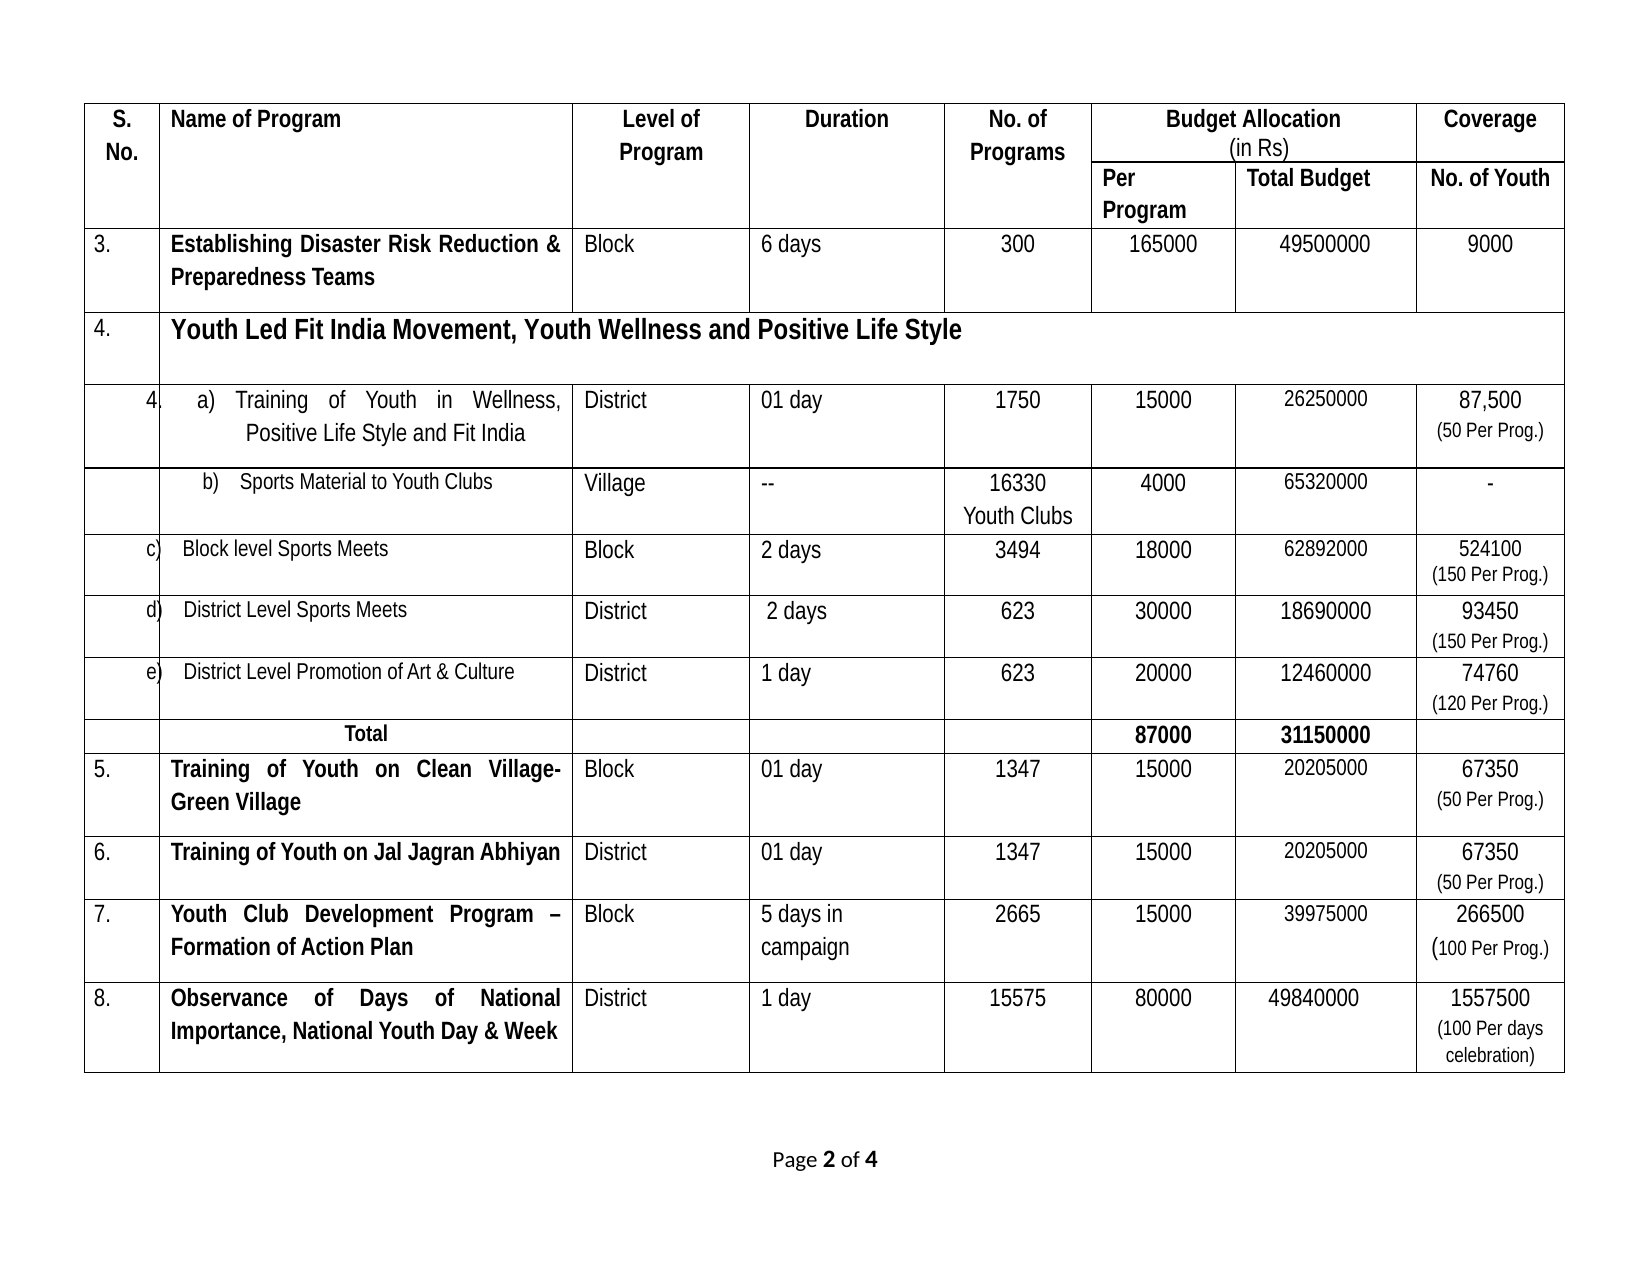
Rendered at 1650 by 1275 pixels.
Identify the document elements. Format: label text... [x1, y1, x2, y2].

table_cell 18690000 [1236, 596, 1416, 657]
table_cell No. of Youth [1417, 163, 1564, 228]
table_cell 20205000 [1236, 837, 1416, 898]
table_cell 15575 [945, 983, 1091, 1072]
table_cell 20000 [1092, 658, 1235, 719]
table_cell 1750 [945, 385, 1091, 467]
table_cell [85, 596, 159, 657]
table_cell 01 day [750, 754, 944, 836]
table_cell 30000 [1092, 596, 1235, 657]
table_cell 49500000 [1236, 229, 1416, 312]
table_cell 49840000 [1236, 983, 1416, 1072]
table_cell 524100 (150 Per Prog.) [1417, 535, 1564, 594]
table_cell Total [160, 720, 572, 753]
table_header S. No. [85, 104, 159, 228]
table_cell Youth Led Fit India Movement, Youth Wellness and Positive Life Style [160, 313, 1564, 384]
table_cell Observance of Days of National Importance, National Youth Day & Week [160, 983, 572, 1072]
table_cell 1 day [750, 658, 944, 719]
table_cell 20205000 [1236, 754, 1416, 836]
table_cell 65320000 [1236, 469, 1416, 534]
table_cell District [573, 385, 749, 467]
table_cell Block [573, 535, 749, 594]
table_cell 6 days [750, 229, 944, 312]
table_cell 1347 [945, 837, 1091, 898]
table_cell - [1417, 469, 1564, 534]
table_cell [85, 720, 159, 753]
table_cell [945, 720, 1091, 753]
table_cell 623 [945, 596, 1091, 657]
table_cell Training of Youth on Jal Jagran Abhiyan [160, 837, 572, 898]
table_cell 16330 Youth Clubs [945, 469, 1091, 534]
table_cell 39975000 [1236, 900, 1416, 982]
table_cell 93450 (150 Per Prog.) [1417, 596, 1564, 657]
table_cell Block [573, 229, 749, 312]
table_cell 1557500 (100 Per days celebration) [1417, 983, 1564, 1072]
table_cell 8 [85, 983, 159, 1072]
table_cell 623 [945, 658, 1091, 719]
table_header Coverage [1417, 104, 1564, 161]
table_cell District [573, 658, 749, 719]
table_cell a) Training of Youth in Wellness, Positive Life Style and Fit India [160, 385, 572, 467]
table_cell [1417, 720, 1564, 753]
table_cell 1 day [750, 983, 944, 1072]
table_cell e) District Level Promotion of Art & Culture [160, 658, 572, 719]
table_cell 2 days [750, 596, 944, 657]
table_cell [573, 720, 749, 753]
table_cell 15000 [1092, 837, 1235, 898]
table_cell Training of Youth on Clean Village- Green Village [160, 754, 572, 836]
table_cell 272000 [1092, 720, 1235, 753]
table_cell 9000 [1417, 229, 1564, 312]
table_cell 266500 (100 Per Prog.) [1417, 900, 1564, 982]
table_cell 2 days [750, 535, 944, 594]
table_cell [85, 313, 159, 384]
table_cell 300 [945, 229, 1091, 312]
table_header Budget Allocation (in Rs) [1092, 104, 1416, 161]
table_cell Youth Club Development Program – Formation of Action Plan [160, 900, 572, 982]
table_cell 165000 [1092, 229, 1235, 312]
table_cell 6. [85, 837, 159, 898]
table_cell 5 days in campaign [750, 900, 944, 982]
table_cell 18000 [1092, 535, 1235, 594]
table_cell 15000 [1092, 754, 1235, 836]
table_cell 6,05,464,000 [1236, 720, 1416, 753]
table_cell 87,500 (50 Per Prog.) [1417, 385, 1564, 467]
table_cell Establishing Disaster Risk Reduction & Preparedness Teams [160, 229, 572, 312]
table_cell 4. [85, 385, 159, 467]
table_cell 74760 (120 Per Prog.) [1417, 658, 1564, 719]
table_cell [85, 658, 159, 719]
table_cell 3. [85, 229, 159, 312]
table_cell Total Budget [1236, 163, 1416, 228]
table_cell 67350 (50 Per Prog.) [1417, 837, 1564, 898]
table_cell Block [573, 900, 749, 982]
table_cell District [573, 983, 749, 1072]
table_cell d) District Level Sports Meets [160, 596, 572, 657]
table_cell c) Block level Sports Meets [160, 535, 572, 594]
table_cell 26250000 [1236, 385, 1416, 467]
table_header Name of Program [160, 104, 572, 228]
table_cell District [573, 837, 749, 898]
table_cell Block [573, 754, 749, 836]
table_cell 01 day [750, 837, 944, 898]
table_cell 80000 [1092, 983, 1235, 1072]
table_cell 15000 [1092, 900, 1235, 982]
table_header No. of Programs [945, 104, 1091, 228]
table_cell 67350 (50 Per Prog.) [1417, 754, 1564, 836]
table_cell 2665 [945, 900, 1091, 982]
table_cell [85, 469, 159, 534]
table_cell Village [573, 469, 749, 534]
table_header Level of Program [573, 104, 749, 228]
table_cell District [573, 596, 749, 657]
table_cell [85, 535, 159, 594]
table_cell 5. [85, 754, 159, 836]
table_cell 1347 [945, 754, 1091, 836]
table_header Duration [750, 104, 944, 228]
table_cell -- [750, 469, 944, 534]
table_cell 3494 [945, 535, 1091, 594]
table_cell b) Sports Material to Youth Clubs [160, 469, 572, 534]
table_cell 62892000 [1236, 535, 1416, 594]
table_cell Per Program [1092, 163, 1235, 228]
table_cell 12460000 [1236, 658, 1416, 719]
table_cell 01 day [750, 385, 944, 467]
table_cell 4000 [1092, 469, 1235, 534]
table_cell 7. [85, 900, 159, 982]
table_cell 15000 [1092, 385, 1235, 467]
table_cell [750, 720, 944, 753]
